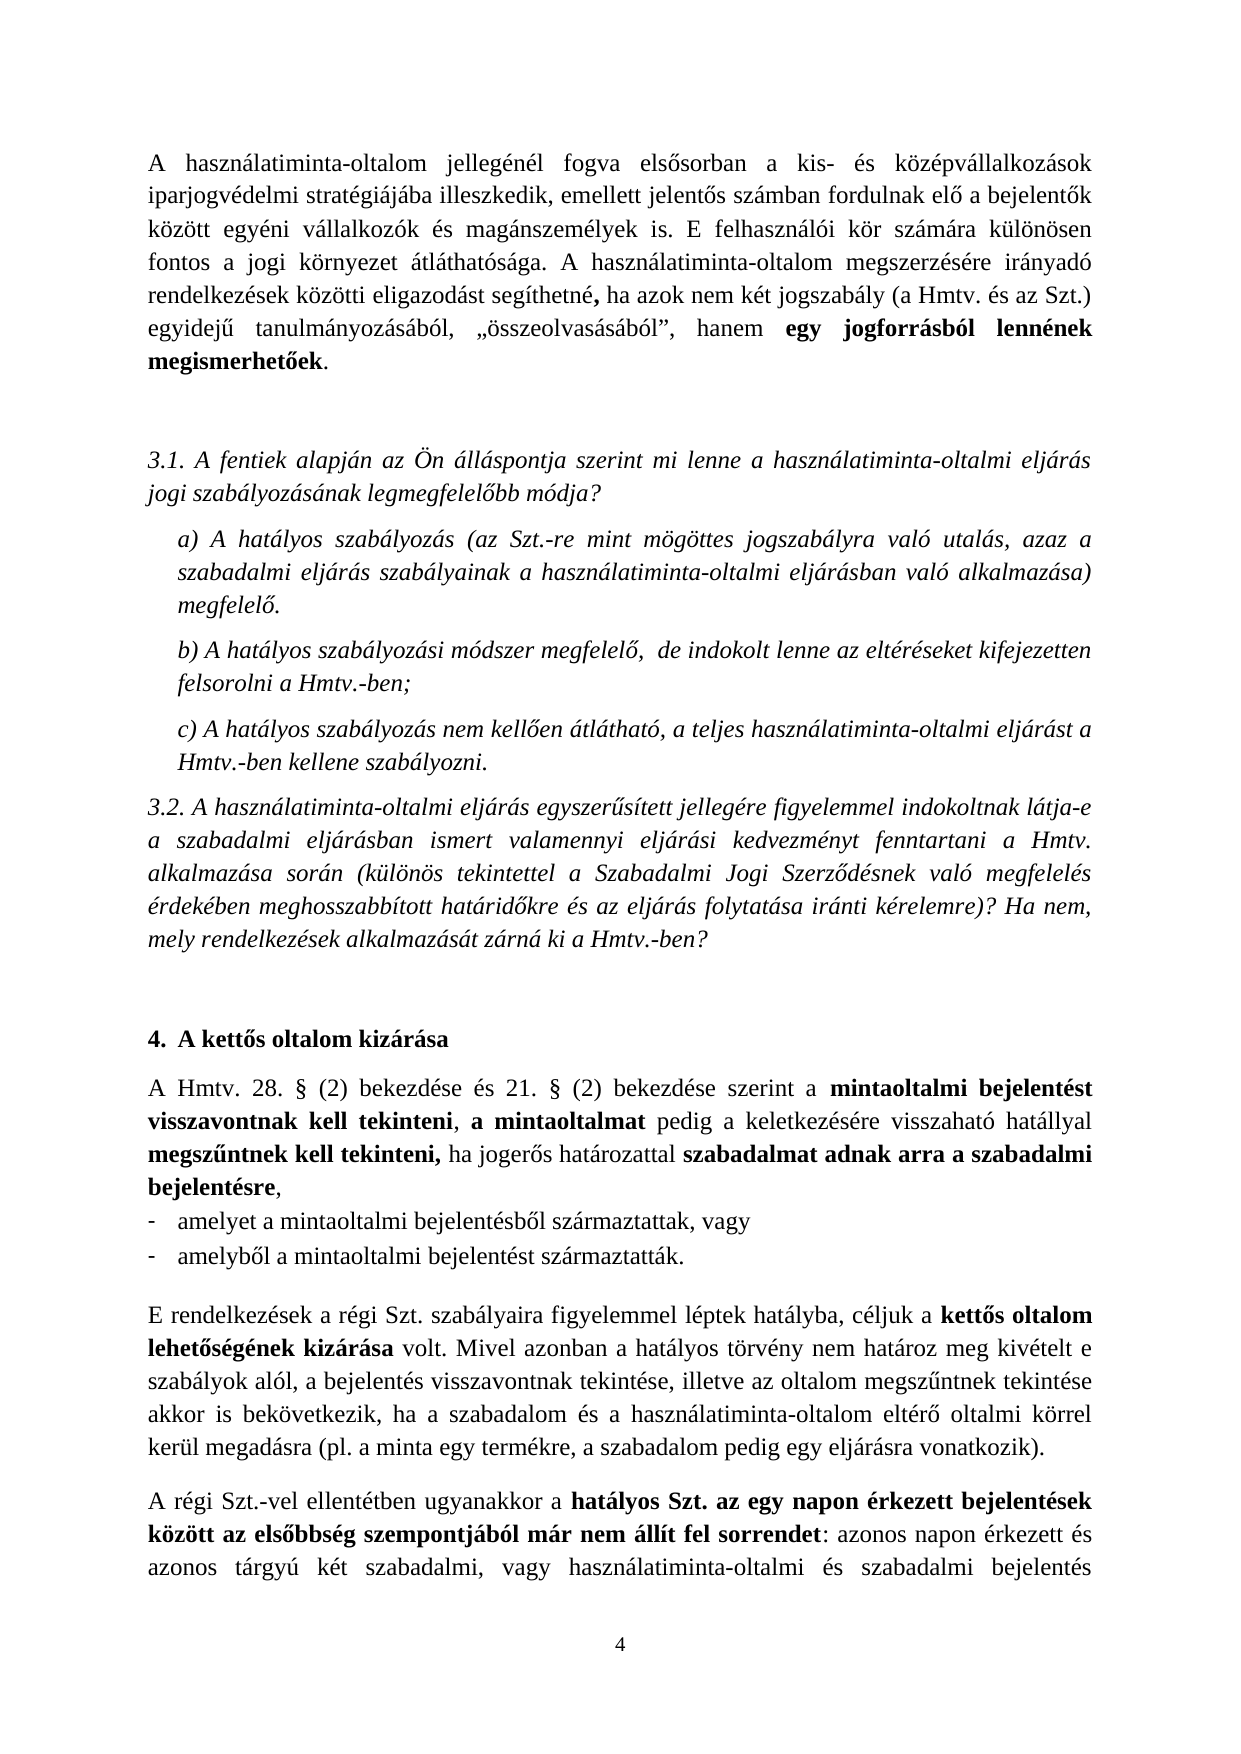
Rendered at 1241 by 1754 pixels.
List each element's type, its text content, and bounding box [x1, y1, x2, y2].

text A használatiminta-oltalom jellegénél fogva elsősorban a kis- és középvállalkozások iparjogvédelmi stratégiájába illeszkedik, emellett jelentős számban fordulnak elő a bejelentők között egyéni vállalkozók és magánszemélyek is. E felhasználói kör számára különösen fontos a jogi környezet átláthatósága. A használatiminta-oltalom megszerzésére irányadó rendelkezések közötti eligazodást segíthetné, ha azok nem két jogszabály (a Hmtv. és az Szt.) egyidejű tanulmányozásából, „összeolvasásából”, hanem egy jogforrásból lennének megismerhetőek. [148, 148, 1093, 374]
list amelyet a mintaoltalmi bejelentésből származtattak, vagy [148, 1205, 1093, 1236]
text 3.1. A fentiek alapján az Ön álláspontja szerint mi lenne a használatiminta-oltalmi eljárás jogi szabályozásának legmegfelelőbb módja? [148, 445, 1093, 507]
text 3.2. A használatiminta-oltalmi eljárás egyszerűsített jellegére figyelemmel indokoltnak látja-e a szabadalmi eljárásban ismert valamennyi eljárási kedvezményt fenntartani a Hmtv. alkalmazása során (különös tekintettel a Szabadalmi Jogi Szerződésnek való megfelelés érdekében meghosszabbított határidőkre és az eljárás folytatása iránti kérelemre)? Ha nem, mely rendelkezések alkalmazását zárná ki a Hmtv.-ben? [148, 792, 1093, 953]
text A Hmtv. 28. § (2) bekezdése és 21. § (2) bekezdése szerint a mintaoltalmi bejelentést visszavontnak kell tekinteni, a mintaoltalmat pedig a keletkezésére visszaható hatállyal megszűntnek kell tekinteni, ha jogerős határozattal szabadalmat adnak arra a szabadalmi bejelentésre, [148, 1073, 1093, 1201]
list A kettős oltalom kizárása [148, 1024, 1093, 1052]
text E rendelkezések a régi Szt. szabályaira figyelemmel léptek hatályba, céljuk a kettős oltalom lehetőségének kizárása volt. Mivel azonban a hatályos törvény nem határoz meg kivételt e szabályok alól, a bejelentés visszavontnak tekintése, illetve az oltalom megszűntnek tekintése akkor is bekövetkezik, ha a szabadalom és a használatiminta-oltalom eltérő oltalmi körrel kerül megadásra (pl. a minta egy termékre, a szabadalom pedig egy eljárásra vonatkozik). [148, 1300, 1093, 1461]
list amelyből a mintaoltalmi bejelentést származtatták. [148, 1240, 1093, 1271]
list b) A hatályos szabályozási módszer megfelelő, de indokolt lenne az eltéréseket kifejezetten felsorolni a Hmtv.-ben; [177, 635, 1093, 697]
list a) A hatályos szabályozás (az Szt.-re mint mögöttes jogszabályra való utalás, azaz a szabadalmi eljárás szabályainak a használatiminta-oltalmi eljárásban való alkalmazása) megfelelő. [177, 524, 1093, 618]
list c) A hatályos szabályozás nem kellően átlátható, a teljes használatiminta-oltalmi eljárást a Hmtv.-ben kellene szabályozni. [177, 714, 1093, 776]
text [148, 1486, 1093, 1581]
